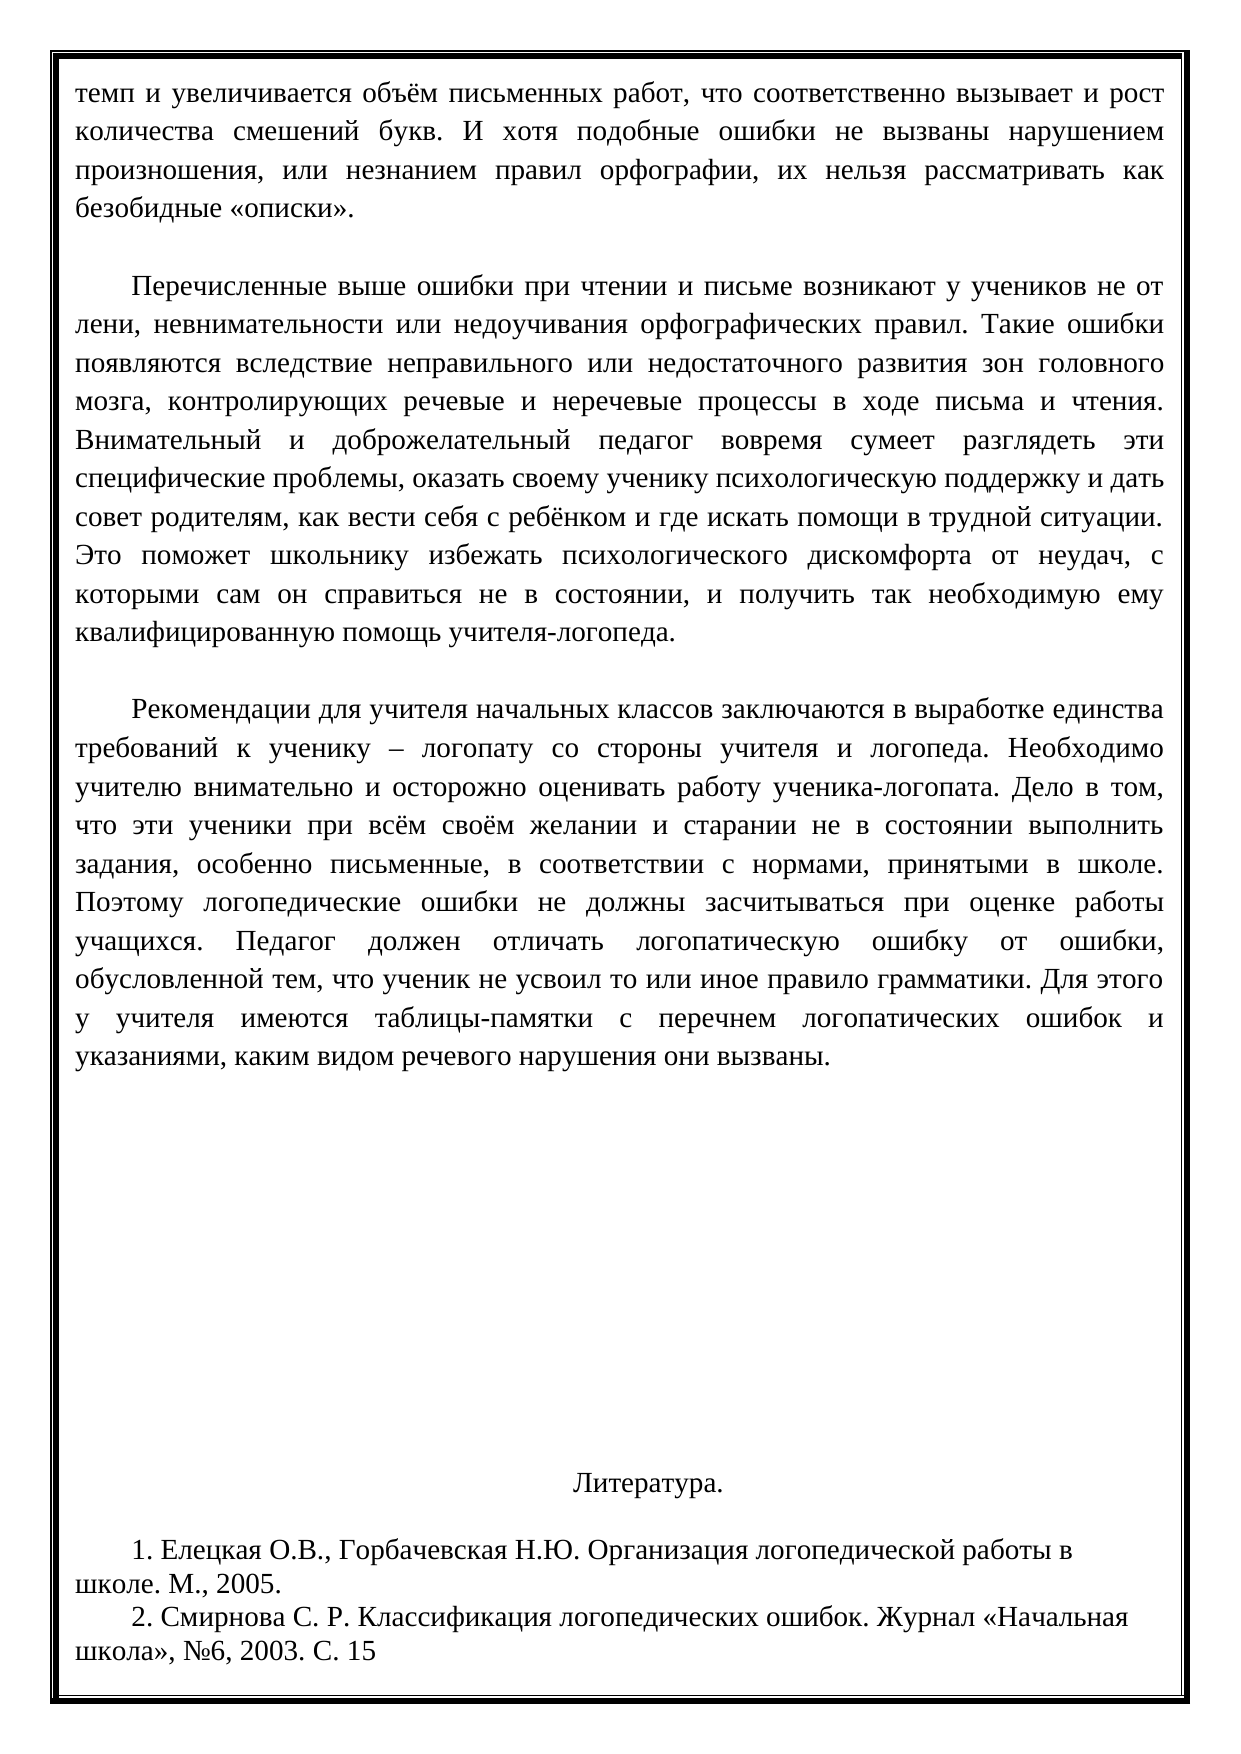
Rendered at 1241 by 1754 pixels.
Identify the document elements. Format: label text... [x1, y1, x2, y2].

text 1. Елецкая О.В., Горбачевская Н.Ю. Организация логопедической работы в школе. М., 2005. [75, 1532, 1165, 1599]
text Перечисленные выше ошибки при чтении и письме возникают у учеников не от лени, невнимательности или недоучивания орфографических правил. Такие ошибки появляются вследствие неправильного или недостаточного развития зон головного мозга, контролирующих речевые и неречевые процессы в ходе письма и чтения. Внимательный и доброжелательный педагог вовремя сумеет разглядеть эти специфические проблемы, оказать своему ученику психологическую поддержку и дать совет родителям, как вести себя с ребёнком и где искать помощи в трудной ситуации. Это поможет школьнику избежать психологического дискомфорта от неудач, с которыми сам он справиться не в состоянии, и получить так необходимую ему квалифицированную помощь учителя-логопеда. [75, 268, 1165, 648]
text 2. Смирнова С. Р. Классификация логопедических ошибок. Журнал «Начальная школа», №6, 2003. С. 15 [75, 1599, 1165, 1666]
text Рекомендации для учителя начальных классов заключаются в выработке единства требований к ученику – логопату со стороны учителя и логопеда. Необходимо учителю внимательно и осторожно оценивать работу ученика-логопата. Дело в том, что эти ученики при всём своём желании и старании не в состоянии выполнить задания, особенно письменные, в соответствии с нормами, принятыми в школе. Поэтому логопедические ошибки не должны засчитываться при оценке работы учащихся. Педагог должен отличать логопатическую ошибку от ошибки, обусловленной тем, что ученик не усвоил то или иное правило грамматики. Для этого у учителя имеются таблицы-памятки с перечнем логопатических ошибок и указаниями, каким видом речевого нарушения они вызваны. [75, 692, 1165, 1072]
text Литература. [75, 1465, 1165, 1499]
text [75, 75, 1165, 224]
